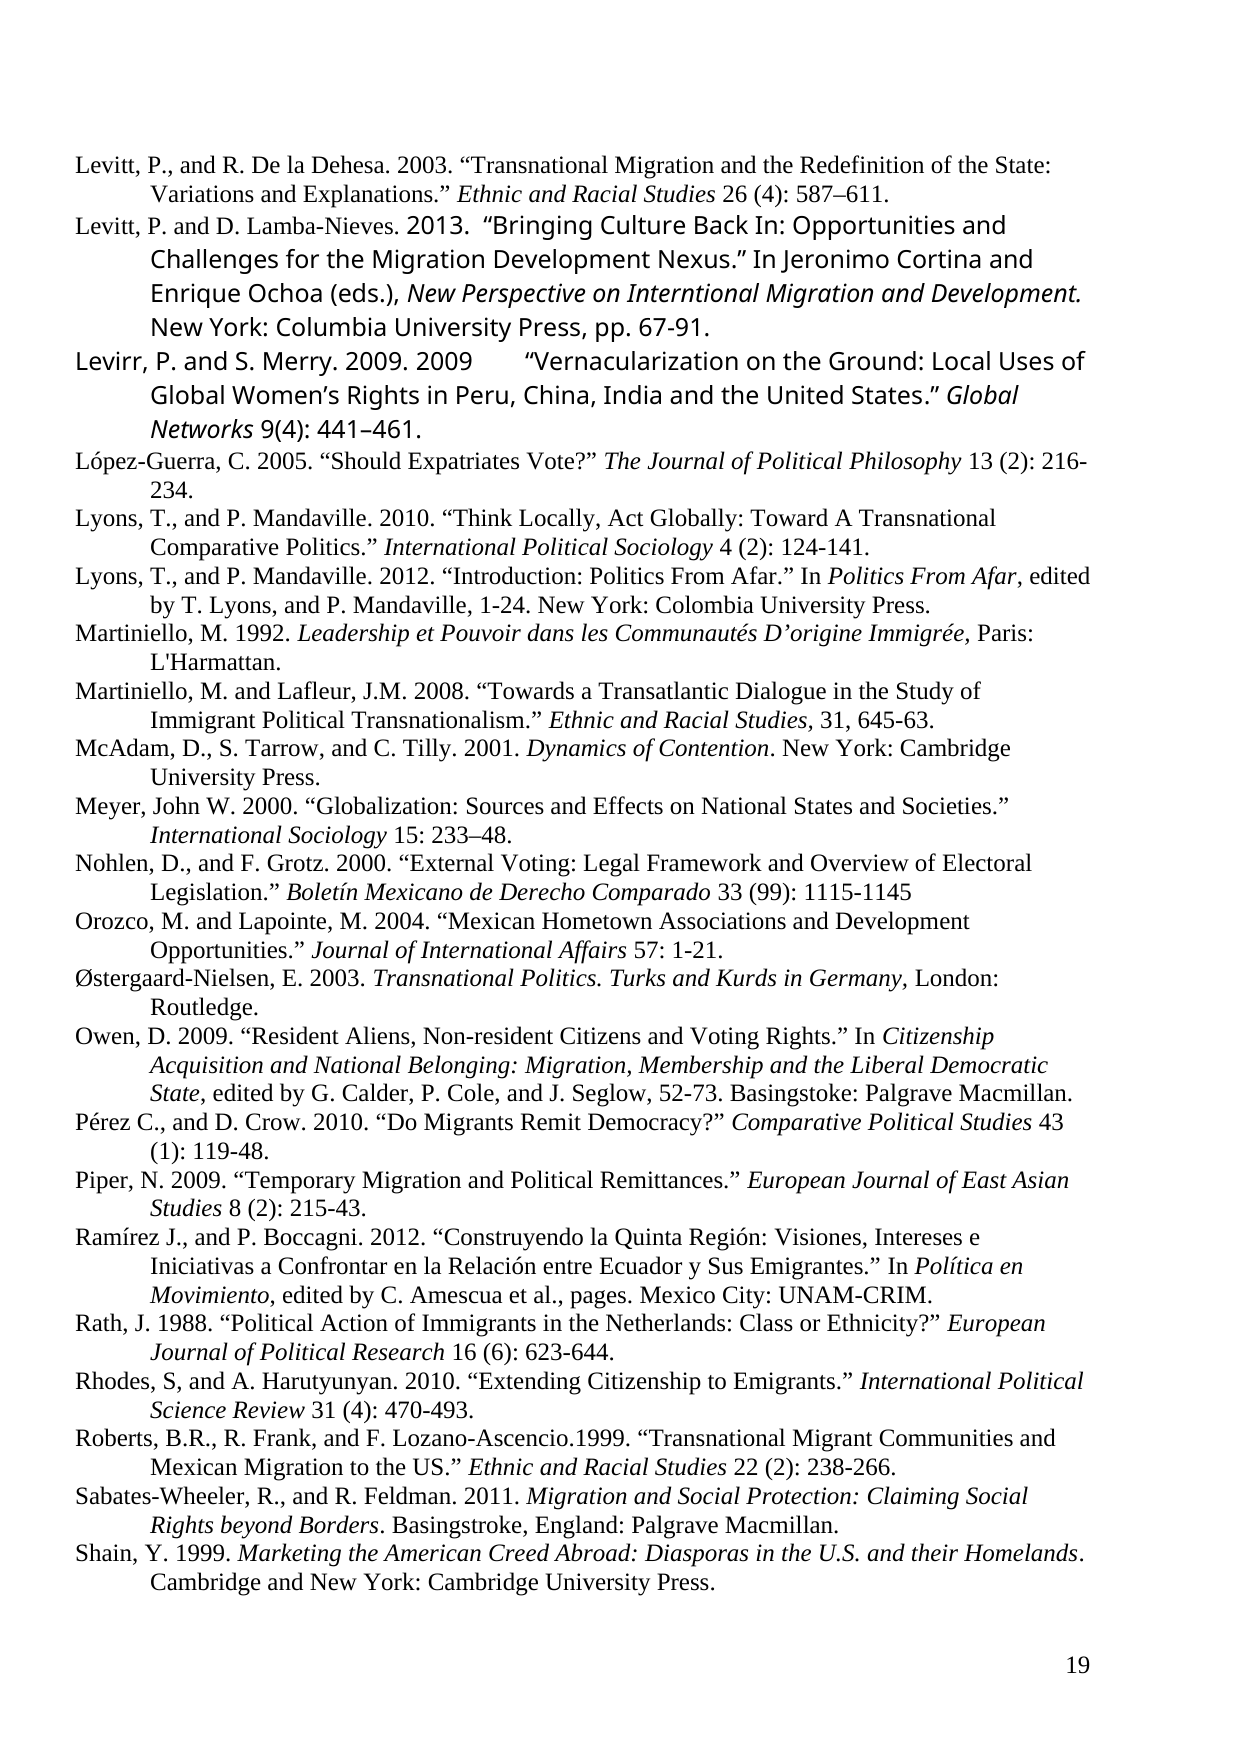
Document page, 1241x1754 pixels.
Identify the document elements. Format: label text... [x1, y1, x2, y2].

text Levirr, P. and S. Merry. 2009. 2009 “Vernacularization on the Ground: Local Uses of Global Women’s Rights in Peru, China, India and the United States.” Global Networks 9(4): 441–461. [75, 344, 1090, 446]
text Roberts, B.R., R. Frank, and F. Lozano-Ascencio.1999. “Transnational Migrant Communities and Mexican Migration to the US.” Ethnic and Racial Studies 22 (2): 238-266. [75, 1423, 1090, 1481]
text Levitt, P. and D. Lamba-Nieves. 2013. “Bringing Culture Back In: Opportunities and Challenges for the Migration Development Nexus.” In Jeronimo Cortina and Enrique Ochoa (eds.), New Perspective on Interntional Migration and Development. New York: Columbia University Press, pp. 67-91. [75, 207, 1090, 344]
text Levitt, P., and R. De la Dehesa. 2003. “Transnational Migration and the Redefinition of the State: Variations and Explanations.” Ethnic and Racial Studies 26 (4): 587–611. [75, 150, 1090, 207]
text Lyons, T., and P. Mandaville. 2010. “Think Locally, Act Globally: Toward A Transnational Comparative Politics.” International Political Sociology 4 (2): 124-141. [75, 503, 1090, 561]
text Pérez C., and D. Crow. 2010. “Do Migrants Remit Democracy?” Comparative Political Studies 43 (1): 119-48. [75, 1107, 1090, 1165]
text López-Guerra, C. 2005. “Should Expatriates Vote?” The Journal of Political Philosophy 13 (2): 216-234. [75, 446, 1090, 503]
text Orozco, M. and Lapointe, M. 2004. “Mexican Hometown Associations and Development Opportunities.” Journal of International Affairs 57: 1-21. [75, 906, 1090, 963]
text Østergaard-Nielsen, E. 2003. Transnational Politics. Turks and Kurds in Germany, London: Routledge. [75, 963, 1090, 1021]
text Rath, J. 1988. “Political Action of Immigrants in the Netherlands: Class or Ethnicity?” European Journal of Political Research 16 (6): 623-644. [75, 1308, 1090, 1366]
text Meyer, John W. 2000. “Globalization: Sources and Effects on National States and Societies.” International Sociology 15: 233–48. [75, 791, 1090, 848]
text Ramírez J., and P. Boccagni. 2012. “Construyendo la Quinta Región: Visiones, Intereses e Iniciativas a Confrontar en la Relación entre Ecuador y Sus Emigrantes.” In Política en Movimiento, edited by C. Amescua et al., pages. Mexico City: UNAM-CRIM. [75, 1222, 1090, 1308]
text Martiniello, M. and Lafleur, J.M. 2008. “Towards a Transatlantic Dialogue in the Study of Immigrant Political Transnationalism.” Ethnic and Racial Studies, 31, 645-63. [75, 676, 1090, 733]
text Rhodes, S, and A. Harutyunyan. 2010. “Extending Citizenship to Emigrants.” International Political Science Review 31 (4): 470-493. [75, 1366, 1090, 1423]
text Sabates-Wheeler, R., and R. Feldman. 2011. Migration and Social Protection: Claiming Social Rights beyond Borders. Basingstroke, England: Palgrave Macmillan. [75, 1481, 1090, 1538]
text McAdam, D., S. Tarrow, and C. Tilly. 2001. Dynamics of Contention. New York: Cambridge University Press. [75, 733, 1090, 791]
text Shain, Y. 1999. Marketing the American Creed Abroad: Diasporas in the U.S. and their Homelands. Cambridge and New York: Cambridge University Press. [75, 1538, 1090, 1596]
text Nohlen, D., and F. Grotz. 2000. “External Voting: Legal Framework and Overview of Electoral Legislation.” Boletín Mexicano de Derecho Comparado 33 (99): 1115-1145 [75, 848, 1090, 906]
text Lyons, T., and P. Mandaville. 2012. “Introduction: Politics From Afar.” In Politics From Afar, edited by T. Lyons, and P. Mandaville, 1-24. New York: Colombia University Press. [75, 561, 1090, 618]
text Martiniello, M. 1992. Leadership et Pouvoir dans les Communautés D’origine Immigrée, Paris: L'Harmattan. [75, 618, 1090, 676]
text Piper, N. 2009. “Temporary Migration and Political Remittances.” European Journal of East Asian Studies 8 (2): 215-43. [75, 1165, 1090, 1222]
text Owen, D. 2009. “Resident Aliens, Non-resident Citizens and Voting Rights.” In Citizenship Acquisition and National Belonging: Migration, Membership and the Liberal Democratic State, edited by G. Calder, P. Cole, and J. Seglow, 52-73. Basingstoke: Palgrave Macmillan. [75, 1021, 1090, 1107]
